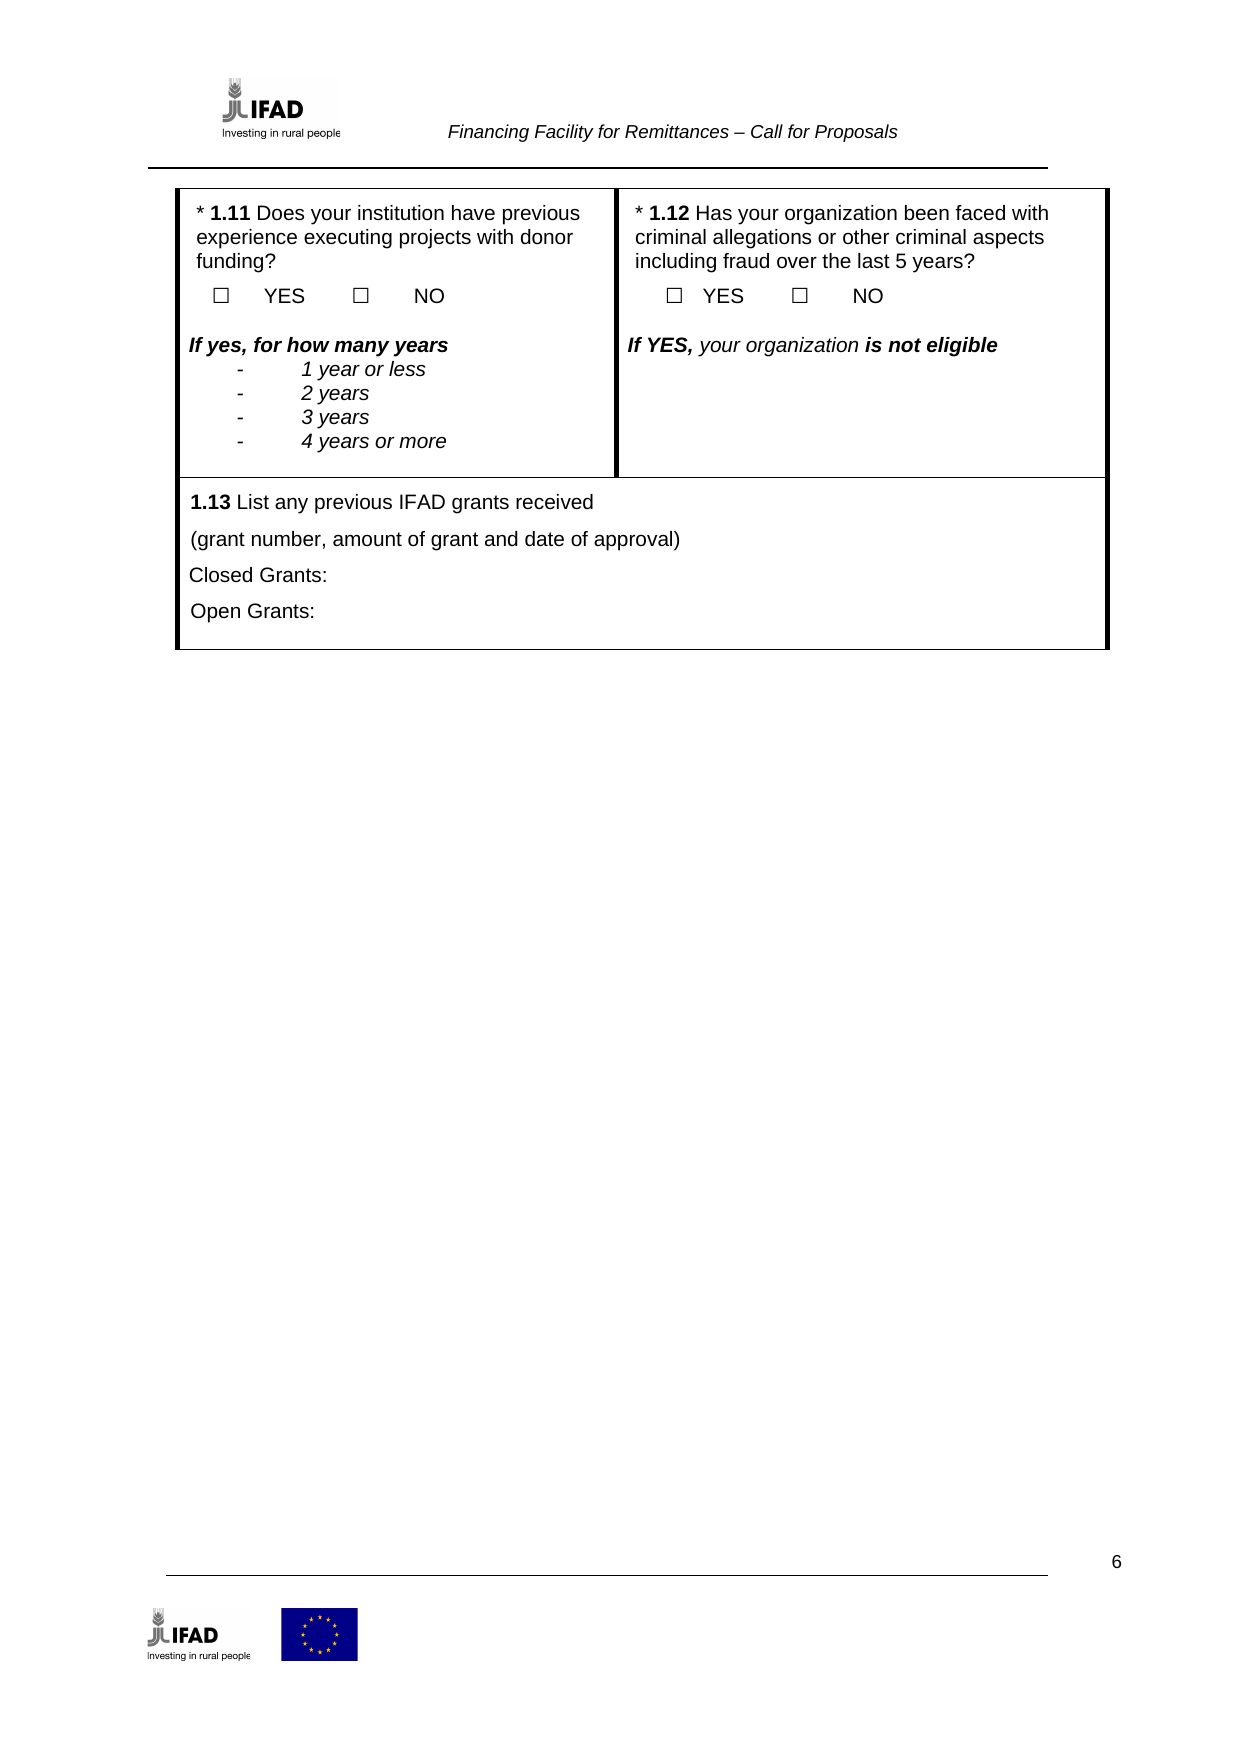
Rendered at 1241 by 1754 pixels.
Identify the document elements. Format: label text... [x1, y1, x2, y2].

picture [222, 78, 341, 139]
picture [281, 1608, 358, 1661]
table_cell * 1.11 Does your institution have previous experience executing projects with donor funding? YES NO If yes, for how many years 1 year or less 2 years 3 years 4 years or more [180, 189, 614, 477]
table_cell * 1.12 Has your organization been faced with criminal allegations or other criminal aspects including fraud over the last 5 years? YES NO If YES, your organization is not eligible [619, 189, 1105, 477]
picture [147, 1608, 251, 1661]
table_cell List any previous IFAD grants received (grant number, amount of grant and date of approval) Closed Grants: Open Grants: [180, 478, 1105, 649]
